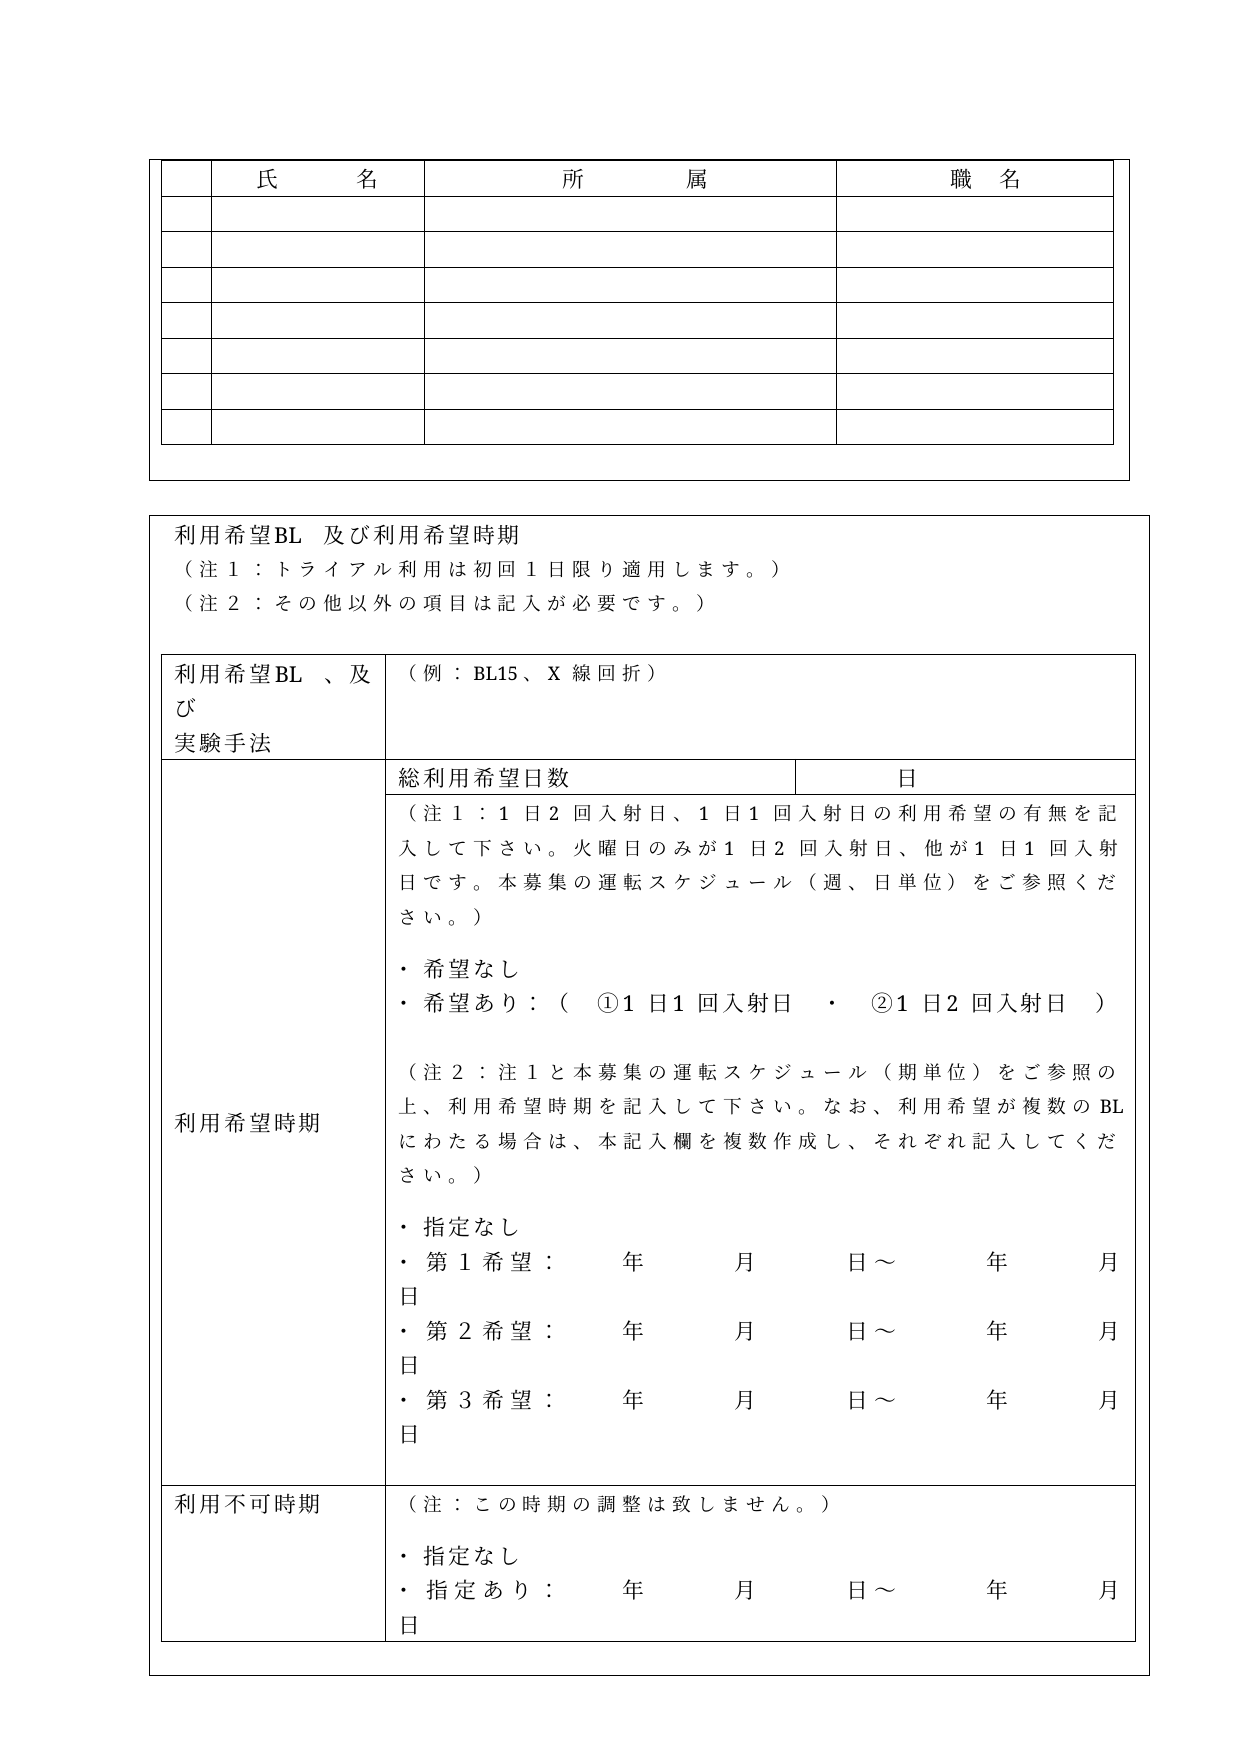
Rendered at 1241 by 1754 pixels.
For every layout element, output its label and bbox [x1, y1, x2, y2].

table_header [150, 160, 1129, 480]
table_header [150, 516, 1149, 1675]
